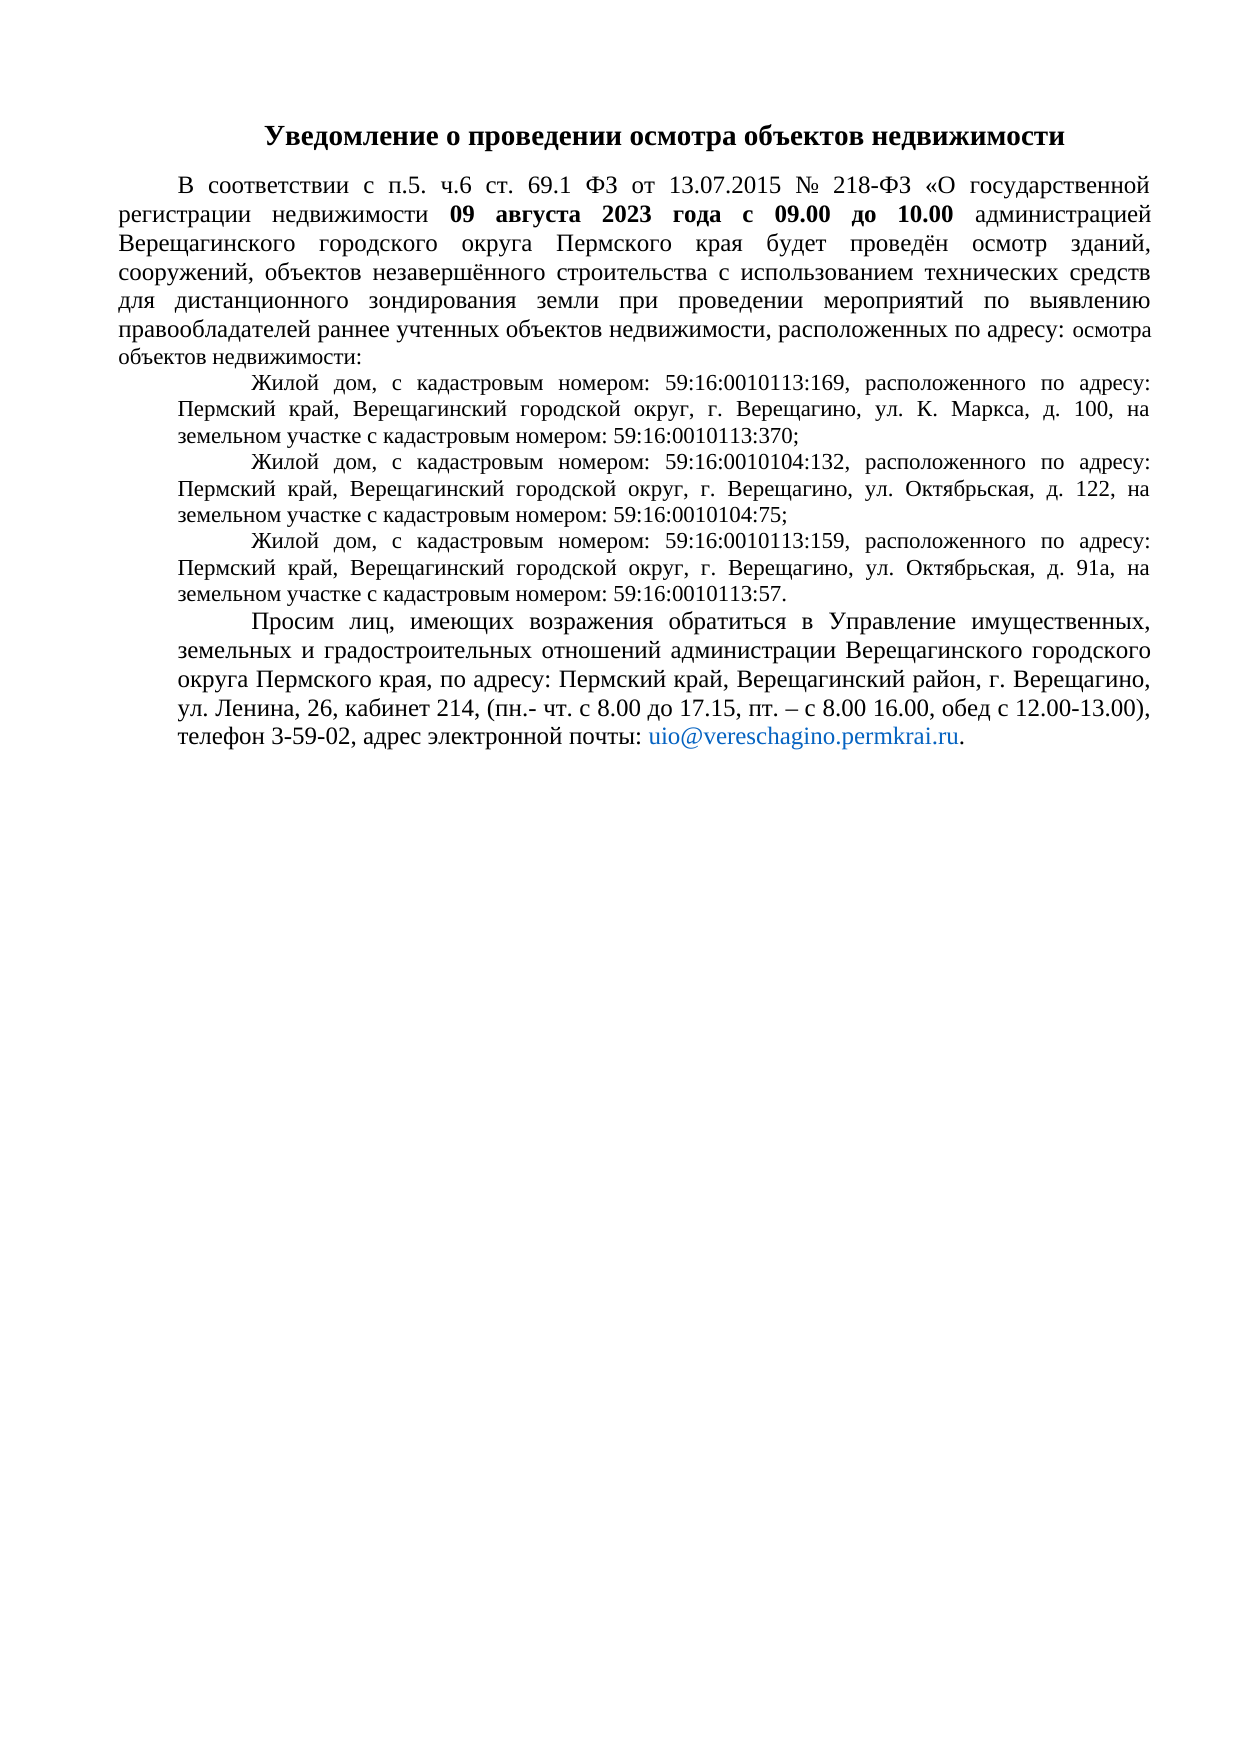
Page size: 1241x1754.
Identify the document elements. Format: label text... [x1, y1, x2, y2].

text Уведомление о проведении осмотра объектов недвижимости [177, 118, 1152, 152]
text Жилой дом, с кадастровым номером: 59:16:0010113:159, расположенного по адресу: Пермский край, Верещагинский городской округ, г. Верещагино, ул. Октябрьская, д. 91а, на земельном участке с кадастровым номером: 59:16:0010113:57. [177, 527, 1152, 606]
text Жилой дом, с кадастровым номером: 59:16:0010104:132, расположенного по адресу: Пермский край, Верещагинский городской округ, г. Верещагино, ул. Октябрьская, д. 122, на земельном участке с кадастровым номером: 59:16:0010104:75; [177, 448, 1152, 527]
text В соответствии с п.5. ч.6 ст. 69.1 ФЗ от 13.07.2015 № 218-ФЗ «О государственной регистрации недвижимости 09 августа 2023 года с 09.00 до 10.00 администрацией Верещагинского городского округа Пермского края будет проведён осмотр зданий, сооружений, объектов незавершённого строительства с использованием технических средств для дистанционного зондирования земли при проведении мероприятий по выявлению правообладателей раннее учтенных объектов недвижимости, расположенных по адресу: осмотра объектов недвижимости: [118, 170, 1152, 369]
text Просим лиц, имеющих возражения обратиться в Управление имущественных, земельных и градостроительных отношений администрации Верещагинского городского округа Пермского края, по адресу: Пермский край, Верещагинский район, г. Верещагино, ул. Ленина, 26, кабинет 214, (пн.- чт. с 8.00 до 17.15, пт. – с 8.00 16.00, обед с 12.00-13.00), телефон 3-59-02, адрес электронной почты: uio@vereschagino.permkrai.ru. [177, 606, 1152, 750]
text Жилой дом, с кадастровым номером: 59:16:0010113:169, расположенного по адресу: Пермский край, Верещагинский городской округ, г. Верещагино, ул. К. Маркса, д. 100, на земельном участке с кадастровым номером: 59:16:0010113:370; [177, 369, 1152, 448]
